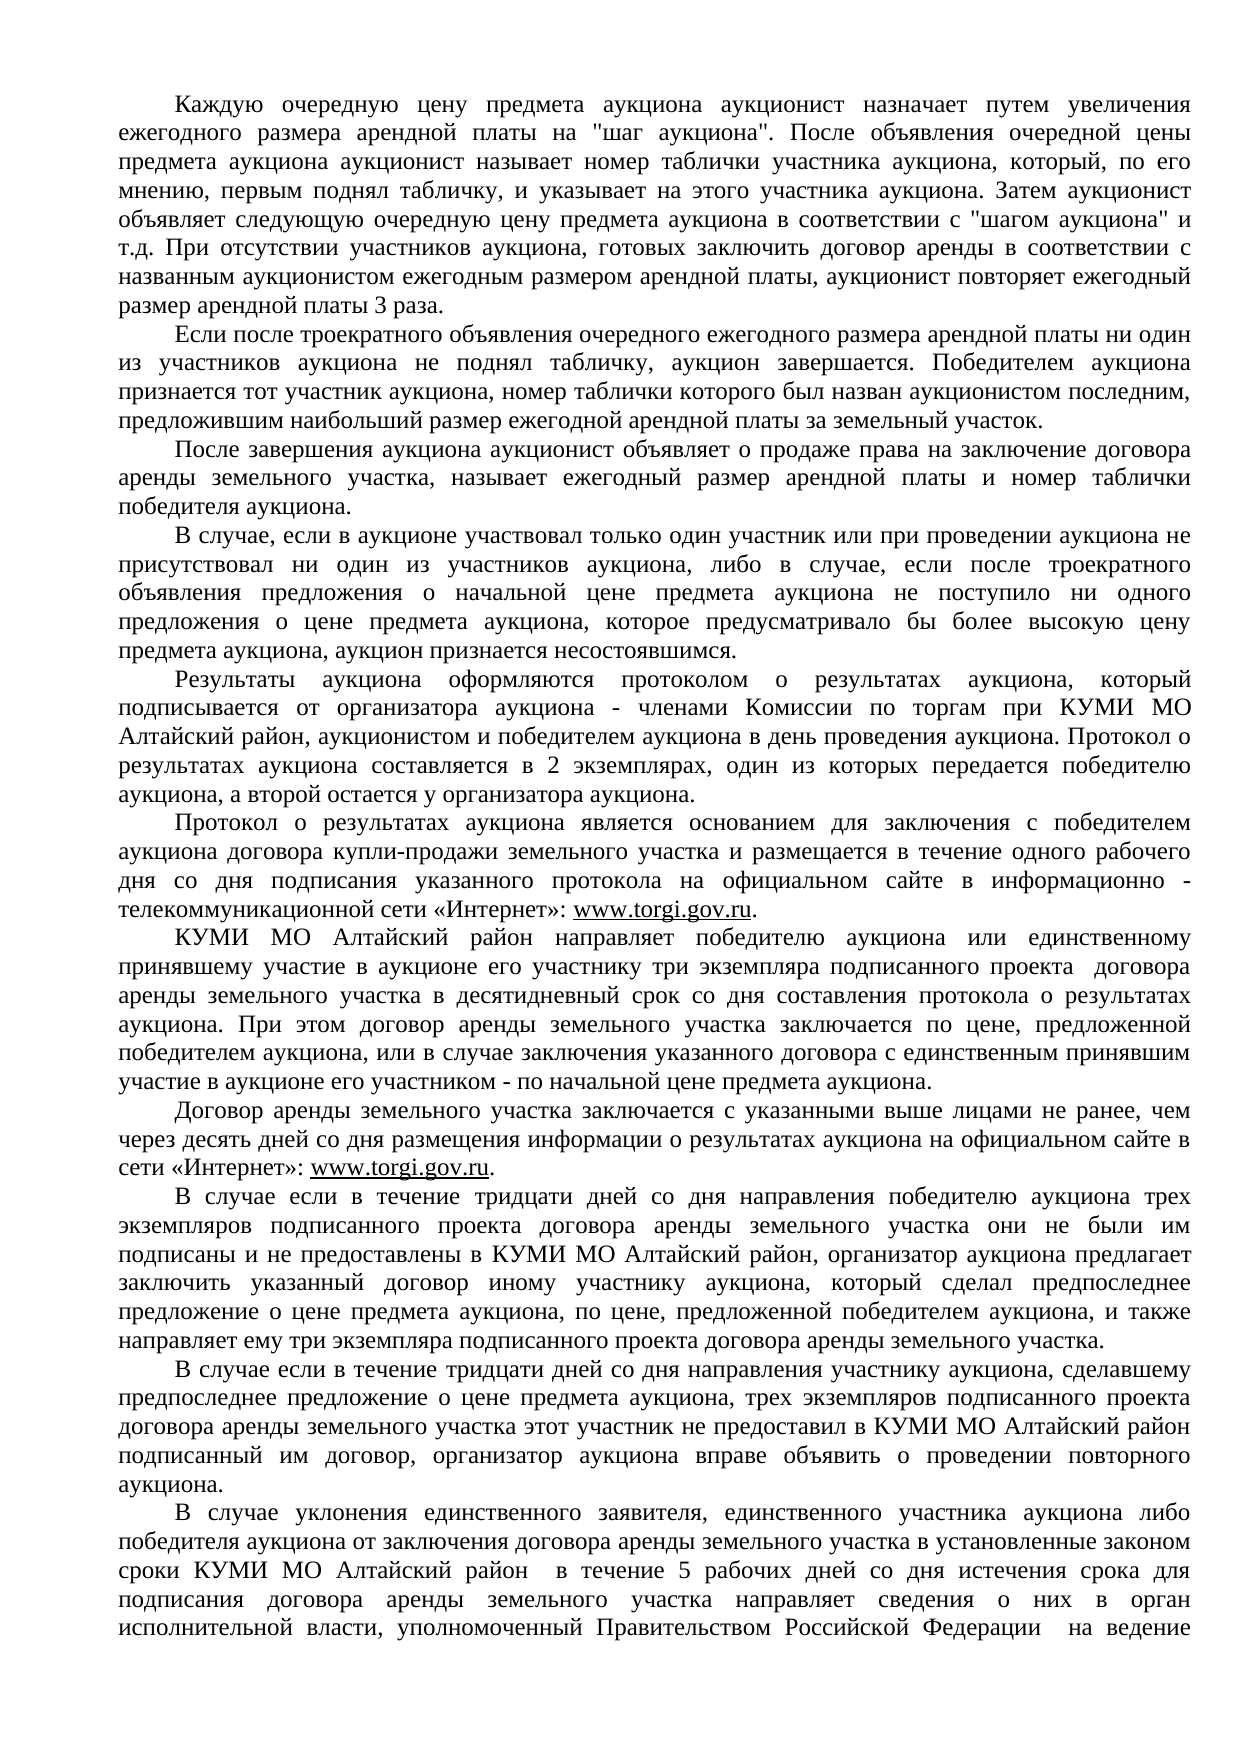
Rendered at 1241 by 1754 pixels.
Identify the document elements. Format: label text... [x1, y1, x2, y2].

text После завершения аукциона аукционист объявляет о продаже права на заключение договора аренды земельного участка, называет ежегодный размер арендной платы и номер таблички победителя аукциона. [118, 434, 1192, 520]
text Договор аренды земельного участка заключается с указанными выше лицами не ранее, чем через десять дней со дня размещения информации о результатах аукциона на официальном сайте в сети «Интернет»: www.torgi.gov.ru. [118, 1095, 1192, 1181]
text В случае, если в аукционе участвовал только один участник или при проведении аукциона не присутствовал ни один из участников аукциона, либо в случае, если после троекратного объявления предложения о начальной цене предмета аукциона не поступило ни одного предложения о цене предмета аукциона, которое предусматривало бы более высокую цену предмета аукциона, аукцион признается несостоявшимся. [118, 520, 1192, 664]
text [118, 1497, 1192, 1641]
text Если после троекратного объявления очередного ежегодного размера арендной платы ни один из участников аукциона не поднял табличку, аукцион завершается. Победителем аукциона признается тот участник аукциона, номер таблички которого был назван аукционистом последним, предложившим наибольший размер ежегодной арендной платы за земельный участок. [118, 319, 1192, 434]
text Результаты аукциона оформляются протоколом о результатах аукциона, который подписывается от организатора аукциона - членами Комиссии по торгам при КУМИ МО Алтайский район, аукционистом и победителем аукциона в день проведения аукциона. Протокол о результатах аукциона составляется в 2 экземплярах, один из которых передается победителю аукциона, а второй остается у организатора аукциона. [118, 664, 1192, 807]
text В случае если в течение тридцати дней со дня направления участнику аукциона, сделавшему предпоследнее предложение о цене предмета аукциона, трех экземпляров подписанного проекта договора аренды земельного участка этот участник не предоставил в КУМИ МО Алтайский район подписанный им договор, организатор аукциона вправе объявить о проведении повторного аукциона. [118, 1354, 1192, 1497]
text В случае если в течение тридцати дней со дня направления победителю аукциона трех экземпляров подписанного проекта договора аренды земельного участка они не были им подписаны и не предоставлены в КУМИ МО Алтайский район, организатор аукциона предлагает заключить указанный договор иному участнику аукциона, который сделал предпоследнее предложение о цене предмета аукциона, по цене, предложенной победителем аукциона, и также направляет ему три экземпляра подписанного проекта договора аренды земельного участка. [118, 1181, 1192, 1354]
text КУМИ МО Алтайский район направляет победителю аукциона или единственному принявшему участие в аукционе его участнику три экземпляра подписанного проекта договора аренды земельного участка в десятидневный срок со дня составления протокола о результатах аукциона. При этом договор аренды земельного участка заключается по цене, предложенной победителем аукциона, или в случае заключения указанного договора с единственным принявшим участие в аукционе его участником - по начальной цене предмета аукциона. [118, 922, 1192, 1095]
text Протокол о результатах аукциона является основанием для заключения с победителем аукциона договора купли-продажи земельного участка и размещается в течение одного рабочего дня со дня подписания указанного протокола на официальном сайте в информационно - телекоммуникационной сети «Интернет»: www.torgi.gov.ru. [118, 807, 1192, 922]
text Каждую очередную цену предмета аукциона аукционист назначает путем увеличения ежегодного размера арендной платы на "шаг аукциона". После объявления очередной цены предмета аукциона аукционист называет номер таблички участника аукциона, который, по его мнению, первым поднял табличку, и указывает на этого участника аукциона. Затем аукционист объявляет следующую очередную цену предмета аукциона в соответствии с "шагом аукциона" и т.д. При отсутствии участников аукциона, готовых заключить договор аренды в соответствии с названным аукционистом ежегодным размером арендной платы, аукционист повторяет ежегодный размер арендной платы 3 раза. [118, 89, 1192, 319]
